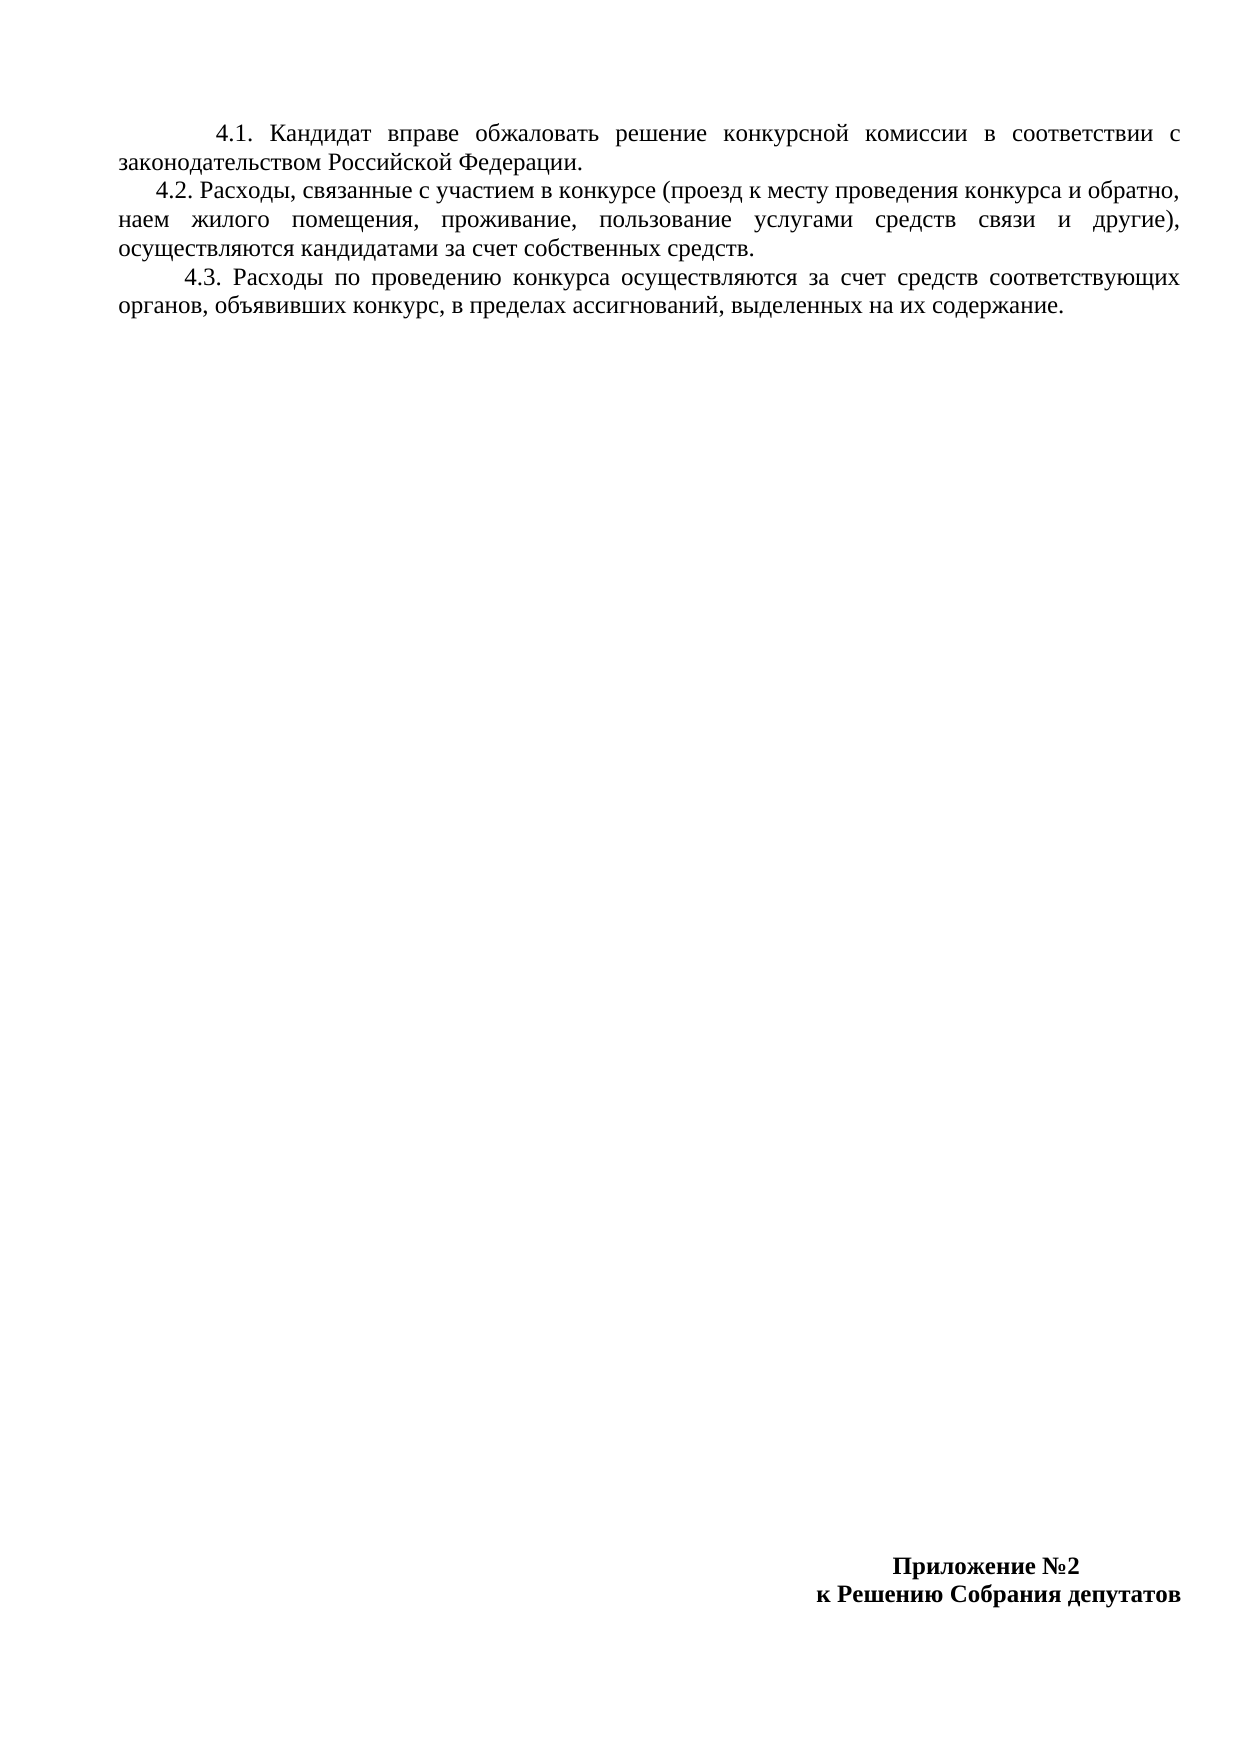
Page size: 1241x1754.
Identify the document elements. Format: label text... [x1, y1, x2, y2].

text к Решению Собрания депутатов [118, 1579, 1181, 1608]
text Приложение №2 [118, 1551, 1079, 1579]
text 4.1. Кандидат вправе обжаловать решение конкурсной комиссии в соответствии с законодательством Российской Федерации. [118, 118, 1181, 176]
text 4.2. Расходы, связанные с участием в конкурсе (проезд к месту проведения конкурса и обратно, наем жилого помещения, проживание, пользование услугами средств связи и другие), осуществляются кандидатами за счет собственных средств. [118, 176, 1181, 262]
text 4.3. Расходы по проведению конкурса осуществляются за счет средств соответствующих органов, объявивших конкурс, в пределах ассигнований, выделенных на их содержание. [118, 262, 1181, 319]
